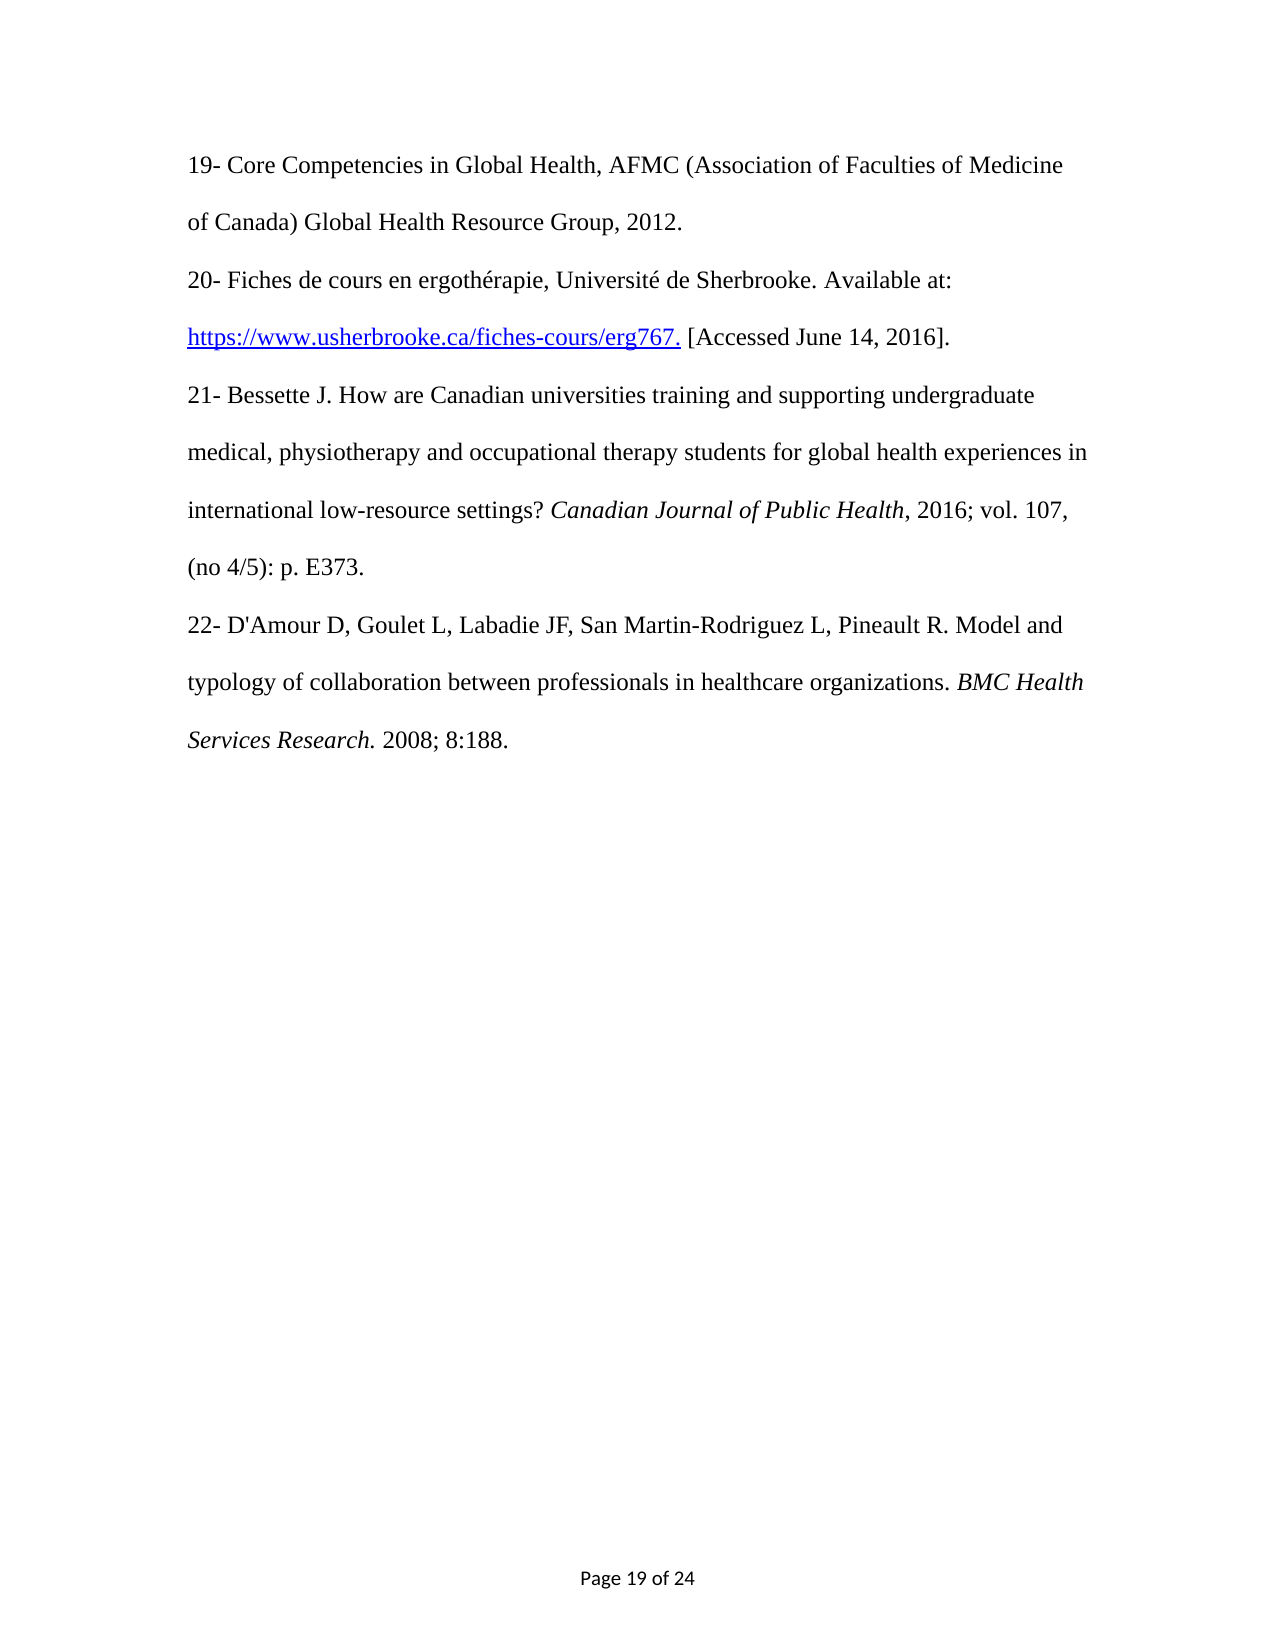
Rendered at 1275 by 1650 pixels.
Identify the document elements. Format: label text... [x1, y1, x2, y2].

text 21- Bessette J. How are Canadian universities training and supporting undergraduate medical, physiotherapy and occupational therapy students for global health experiences in international low-resource settings? Canadian Journal of Public Health, 2016; vol. 107, (no 4/5): p. E373. [187, 380, 1088, 581]
text 20- Fiches de cours en ergothérapie, Université de Sherbrooke. Available at: https://www.usherbrooke.ca/fiches-cours/erg767. [Accessed June 14, 2016]. [187, 265, 1088, 351]
text 19- Core Competencies in Global Health, AFMC (Association of Faculties of Medicine of Canada) Global Health Resource Group, 2012. [187, 150, 1088, 236]
text 22- D'Amour D, Goulet L, Labadie JF, San Martin-Rodriguez L, Pineault R. Model and typology of collaboration between professionals in healthcare organizations. BMC Health Services Research. 2008; 8:188. [187, 610, 1088, 754]
